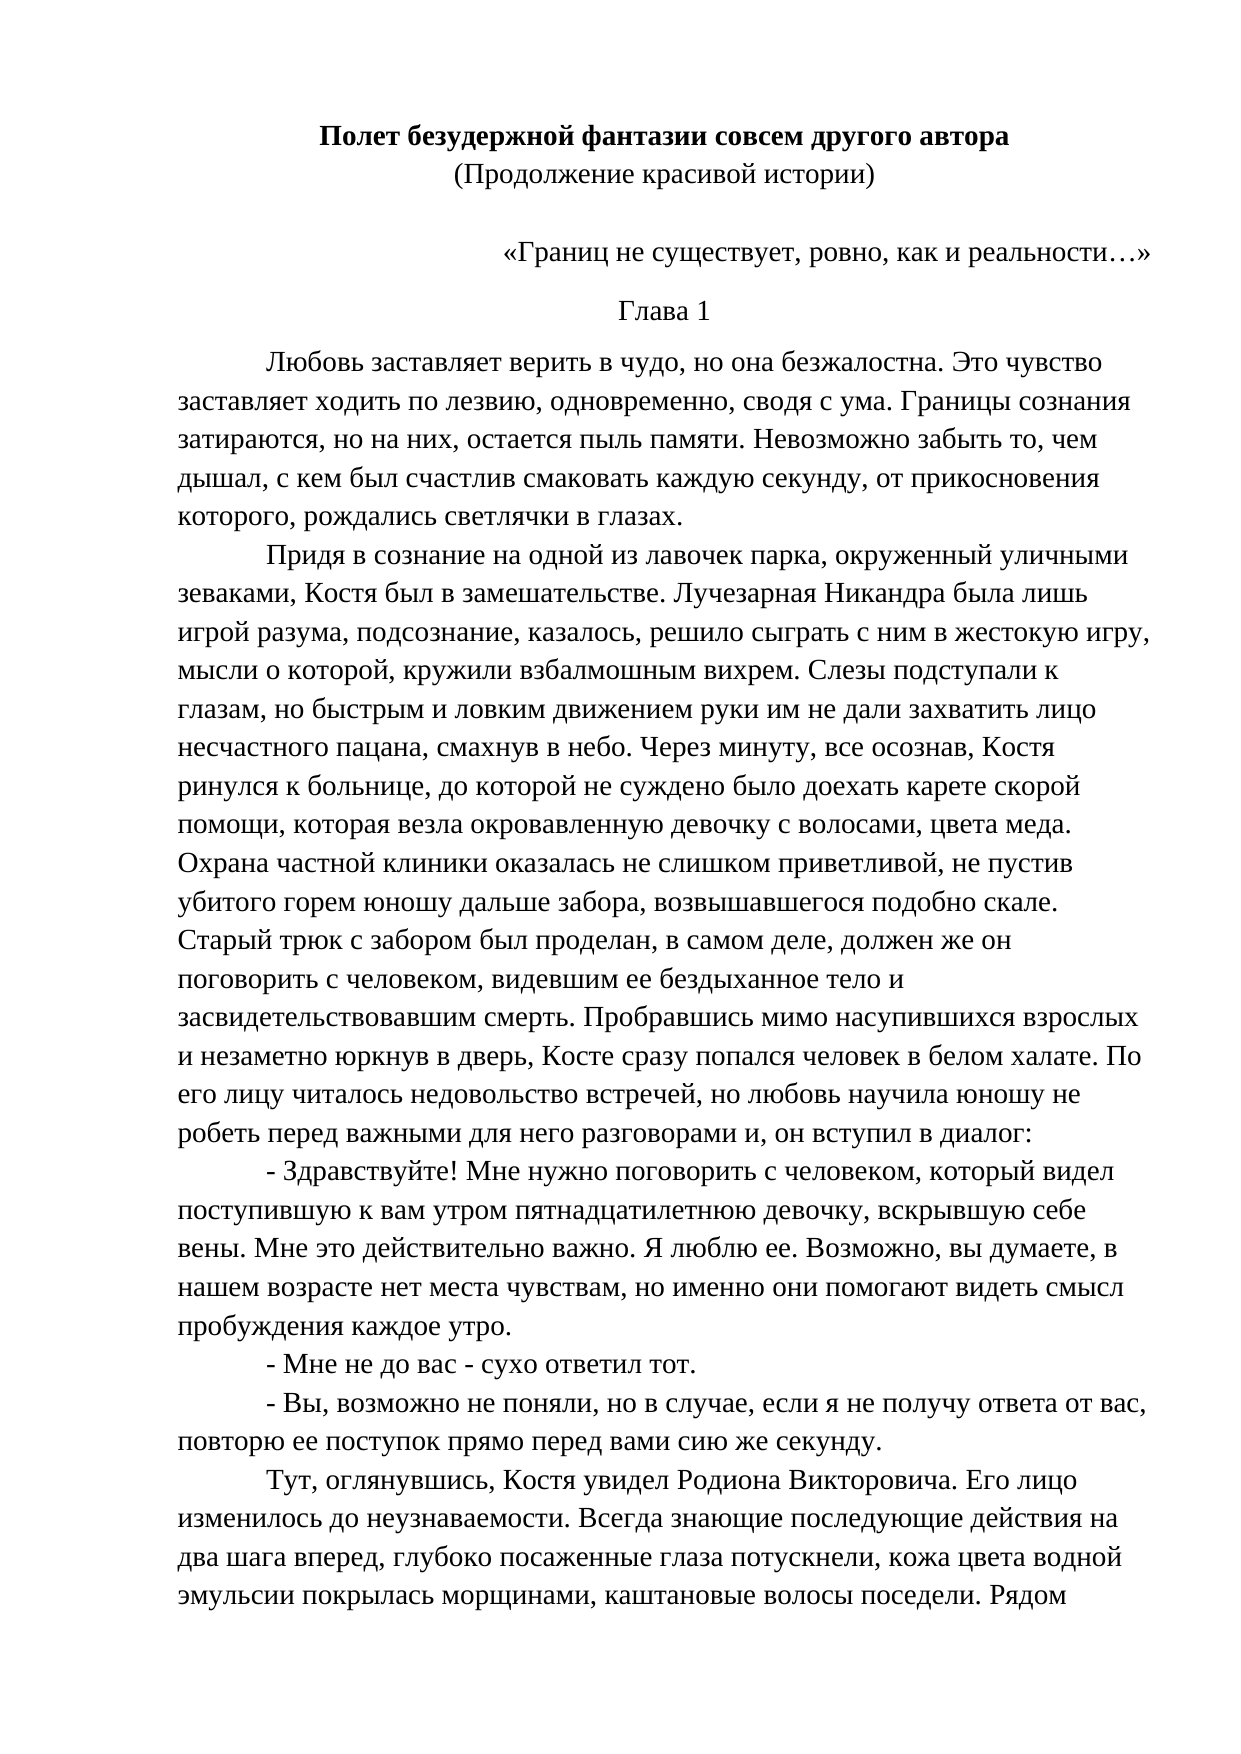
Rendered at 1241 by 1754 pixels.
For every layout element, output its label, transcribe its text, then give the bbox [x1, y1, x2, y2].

text «Границ не существует, ровно, как и реальности…» [177, 234, 1152, 267]
text - Мне не до вас - сухо ответил тот. [177, 1346, 1152, 1380]
text (Продолжение красивой истории) [177, 157, 1152, 190]
text Придя в сознание на одной из лавочек парка, окруженный уличными зеваками, Костя был в замешательстве. Лучезарная Никандра была лишь игрой разума, подсознание, казалось, решило сыграть с ним в жестокую игру, мысли о которой, кружили взбалмошным вихрем. Слезы подступали к глазам, но быстрым и ловким движением руки им не дали захватить лицо несчастного пацана, смахнув в небо. Через минуту, все осознав, Костя ринулся к больнице, до которой не суждено было доехать карете скорой помощи, которая везла окровавленную девочку с волосами, цвета меда. Охрана частной клиники оказалась не слишком приветливой, не пустив убитого горем юношу дальше забора, возвышавшегося подобно скале. Старый трюк с забором был проделан, в самом деле, должен же он поговорить с человеком, видевшим ее бездыханное тело и засвидетельствовавшим смерть. Пробравшись мимо насупившихся взрослых и незаметно юркнув в дверь, Косте сразу попался человек в белом халате. По его лицу читалось недовольство встречей, но любовь научила юношу не робеть перед важными для него разговорами и, он вступил в диалог: [177, 537, 1152, 1148]
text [177, 1462, 1152, 1611]
text Полет безудержной фантазии совсем другого автора [177, 118, 1152, 152]
text - Вы, возможно не поняли, но в случае, если я не получу ответа от вас, повторю ее поступок прямо перед вами сию же секунду. [177, 1385, 1152, 1457]
text Любовь заставляет верить в чудо, но она безжалостна. Это чувство заставляет ходить по лезвию, одновременно, сводя с ума. Границы сознания затираются, но на них, остается пыль памяти. Невозможно забыть то, чем дышал, с кем был счастлив смаковать каждую секунду, от прикосновения которого, рождались светлячки в глазах. [177, 344, 1152, 532]
text - Здравствуйте! Мне нужно поговорить с человеком, который видел поступившую к вам утром пятнадцатилетнюю девочку, вскрывшую себе вены. Мне это действительно важно. Я люблю ее. Возможно, вы думаете, в нашем возрасте нет места чувствам, но именно они помогают видеть смысл пробуждения каждое утро. [177, 1153, 1152, 1341]
text Глава 1 [177, 293, 1152, 327]
